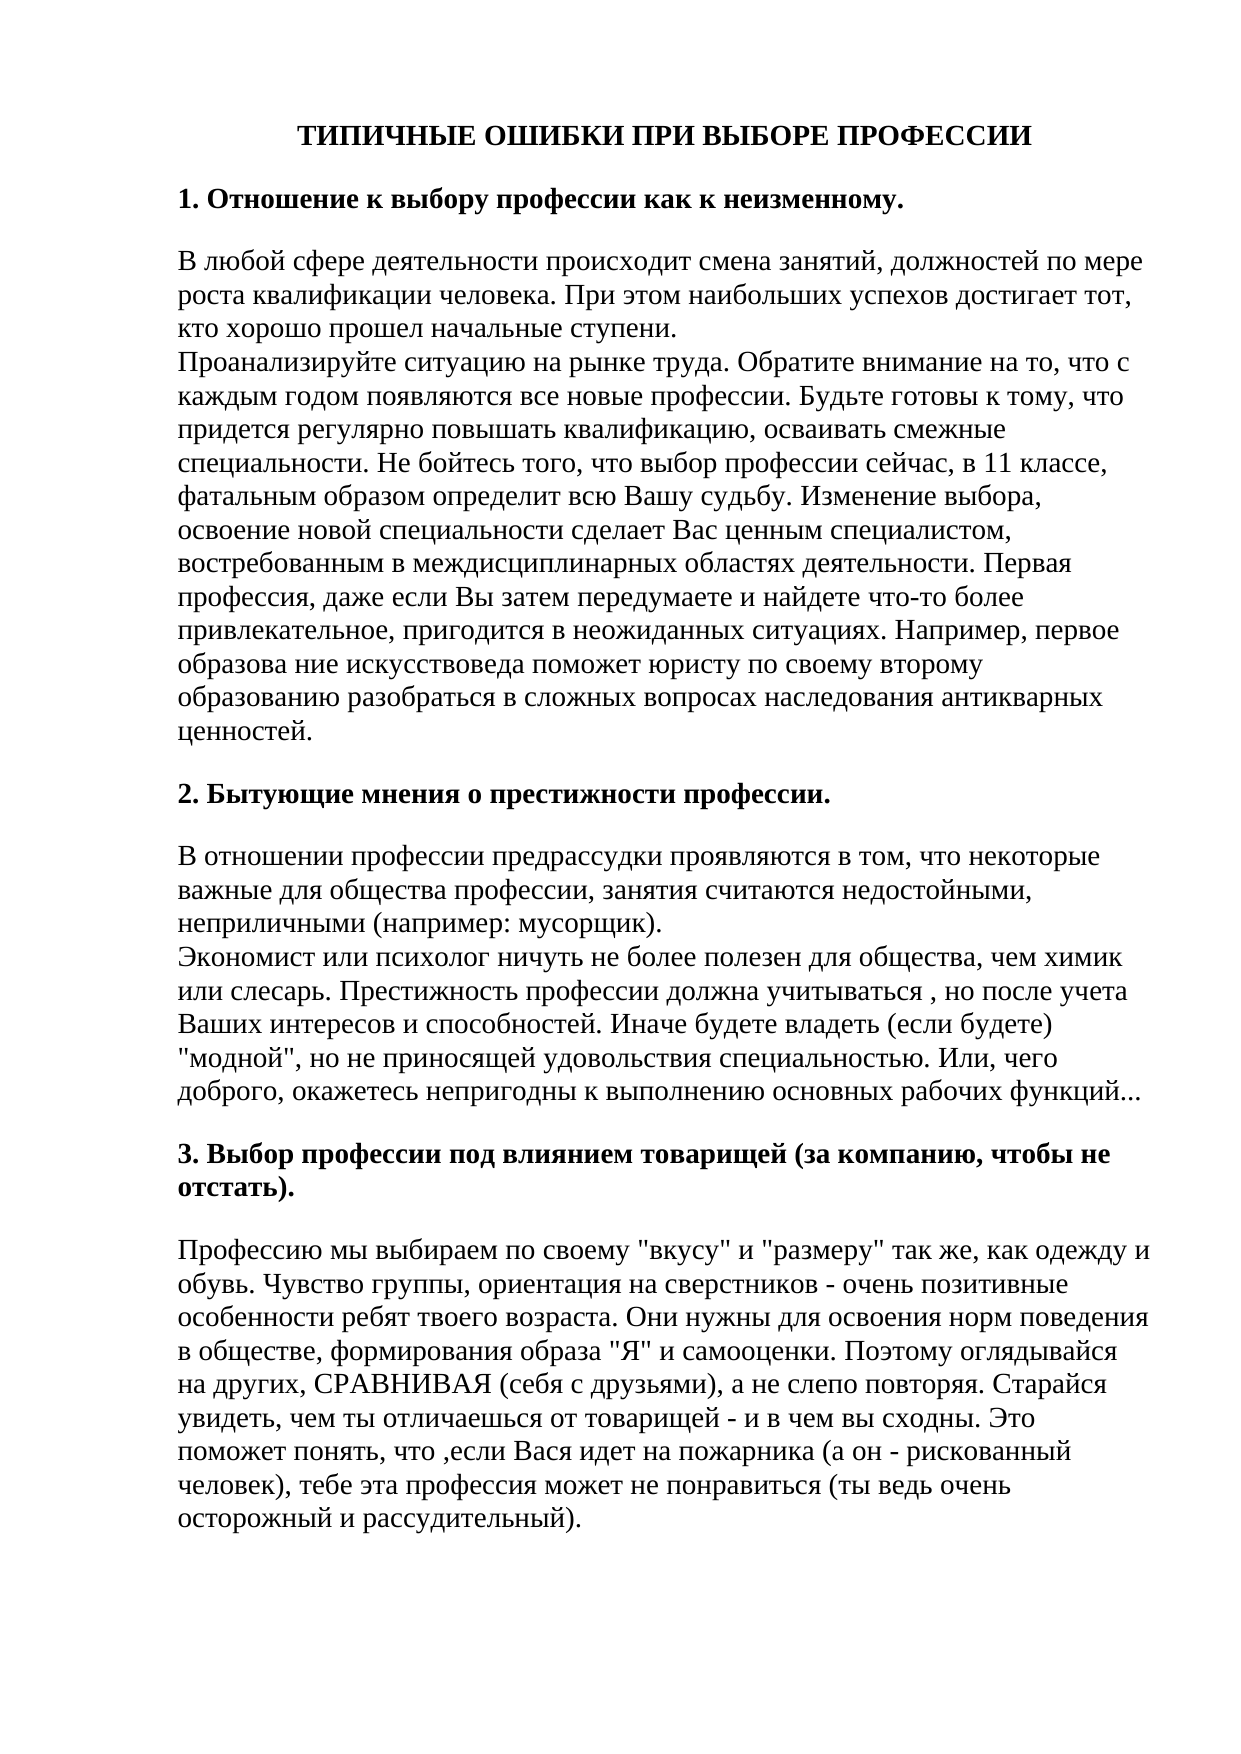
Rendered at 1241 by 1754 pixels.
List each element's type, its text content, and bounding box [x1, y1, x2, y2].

text В любой сфере деятельности происходит смена занятий, должностей по мере роста квалификации человека. При этом наибольших успехов достигает тот, кто хорошо прошел начальные ступени. Проанализируйте ситуацию на рынке труда. Обратите внимание на то, что с каждым годом появляются все новые профессии. Будьте готовы к тому, что придется регулярно повышать квалификацию, осваивать смежные специальности. Не бойтесь того, что выбор профессии сейчас, в 11 классе, фатальным образом определит всю Вашу судьбу. Изменение выбора, освоение новой специальности сделает Вас ценным специалистом, востребованным в междисциплинарных областях деятельности. Первая профессия, даже если Вы затем передумаете и найдете что-то более привлекательное, пригодится в неожиданных ситуациях. Например, первое образова ние искусствоведа поможет юристу по своему второму образованию разобраться в сложных вопросах наследования антикварных ценностей. [177, 243, 1152, 747]
text Профессию мы выбираем по своему "вкусу" и "размеру" так же, как одежду и обувь. Чувство группы, ориентация на сверстников - очень позитивные особенности ребят твоего возраста. Они нужны для освоения норм поведения в обществе, формирования образа "Я" и самооценки. Поэтому оглядывайся на других, СРАВНИВАЯ (себя с друзьями), а не слепо повторяя. Старайся увидеть, чем ты отличаешься от товарищей - и в чем вы сходны. Это поможет понять, что ,если Вася идет на пожарника (а он - рискованный человек), тебе эта профессия может не понравиться (ты ведь очень осторожный и рассудительный). [177, 1232, 1152, 1534]
text В отношении профессии предрассудки проявляются в том, что некоторые важные для общества профессии, занятия считаются недостойными, неприличными (например: мусорщик). Экономист или психолог ничуть не более полезен для общества, чем химик или слесарь. Престижность профессии должна учитываться , но после учета Ваших интересов и способностей. Иначе будете владеть (если будете) "модной", но не приносящей удовольствия специальностью. Или, чего доброго, окажетесь непригодны к выполнению основных рабочих функций... [177, 838, 1152, 1107]
text 1. Отношение к выбору профессии как к неизменному. [177, 181, 1152, 214]
text 2. Бытующие мнения о престижности профессии. [177, 776, 1152, 809]
text 3. Выбор профессии под влиянием товарищей (за компанию, чтобы не отстать). [177, 1136, 1152, 1203]
text ТИПИЧНЫЕ ОШИБКИ ПРИ ВЫБОРЕ ПРОФЕССИИ [177, 118, 1152, 152]
